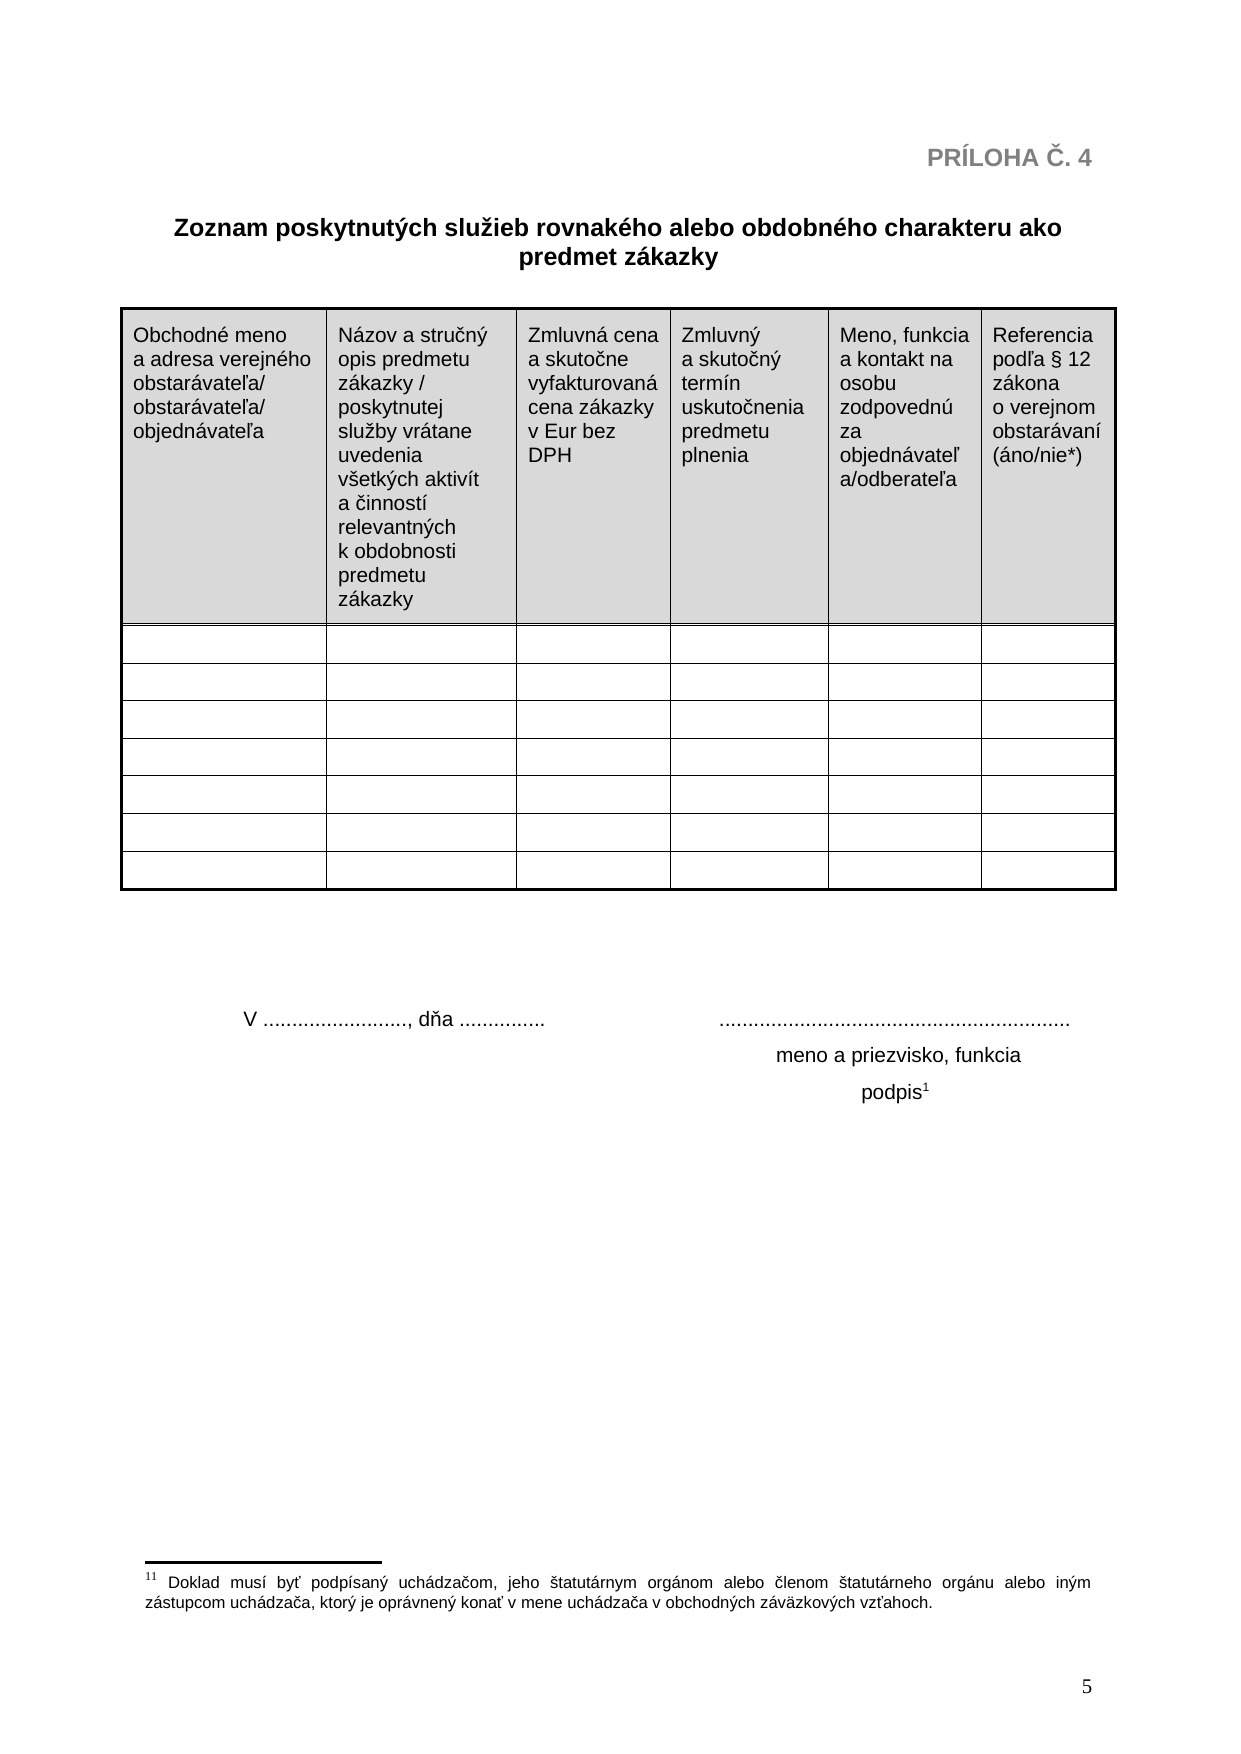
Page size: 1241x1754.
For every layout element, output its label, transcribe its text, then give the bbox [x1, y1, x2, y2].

table_header Názov a stručný opis predmetu zákazky / poskytnutej služby vrátane uvedenia všetkých aktivít a činností relevantných k obdobnosti predmetu zákazky [327, 310, 516, 623]
table_cell [327, 852, 516, 888]
table_cell [982, 664, 1114, 700]
table_header Zmluvná cena a skutočne vyfakturovaná cena zákazky v Eur bez DPH [517, 310, 670, 623]
table_cell [982, 776, 1114, 813]
table_cell [327, 776, 516, 813]
table_cell [517, 739, 670, 775]
table_cell [671, 739, 828, 775]
table_cell [829, 664, 981, 700]
table_header Meno, funkcia a kontakt na osobu zodpovednú za objednávateľa/odberateľa [829, 310, 981, 623]
table_cell [123, 814, 326, 851]
table_cell [517, 852, 670, 888]
table_cell [517, 701, 670, 738]
text Zoznam poskytnutých služieb rovnakého alebo obdobného charakteru ako predmet zákazky [145, 213, 1092, 271]
table_header Obchodné meno a adresa verejného obstarávateľa/ obstarávateľa/ objednávateľa [123, 310, 326, 623]
table_cell [671, 814, 828, 851]
table_cell [517, 626, 670, 662]
table_cell [327, 701, 516, 738]
table_cell [829, 852, 981, 888]
table_cell [327, 626, 516, 662]
table_cell [671, 626, 828, 662]
table_cell [123, 776, 326, 813]
table_cell [982, 701, 1114, 738]
table_cell [327, 664, 516, 700]
table_cell [982, 852, 1114, 888]
table_cell [123, 852, 326, 888]
table_cell [671, 664, 828, 700]
table_cell [123, 701, 326, 738]
table_cell [123, 739, 326, 775]
table_cell [123, 626, 326, 662]
table_cell [671, 852, 828, 888]
table_cell [982, 626, 1114, 662]
table_cell [517, 664, 670, 700]
table_cell [517, 776, 670, 813]
table_cell [327, 739, 516, 775]
table_header Referencia podľa § 12 zákona o verejnom obstarávaní (áno/nie*) [982, 310, 1114, 623]
table_cell [327, 814, 516, 851]
table_cell [671, 776, 828, 813]
table_cell [123, 664, 326, 700]
table_cell [517, 814, 670, 851]
table_cell [829, 626, 981, 662]
table_cell [671, 701, 828, 738]
table_header V ........................., dňa ............... [145, 989, 644, 1151]
table_cell [829, 814, 981, 851]
table_header Zmluvný a skutočný termín uskutočnenia predmetu plnenia [671, 310, 828, 623]
table_cell [829, 739, 981, 775]
table_header ............................................................. meno a priezvisko, funkcia podpis1 [644, 989, 1146, 1151]
table_cell [982, 814, 1114, 851]
table_cell [829, 776, 981, 813]
table_cell [829, 701, 981, 738]
table_cell [982, 739, 1114, 775]
text Príloha č. 4 [145, 143, 1092, 172]
